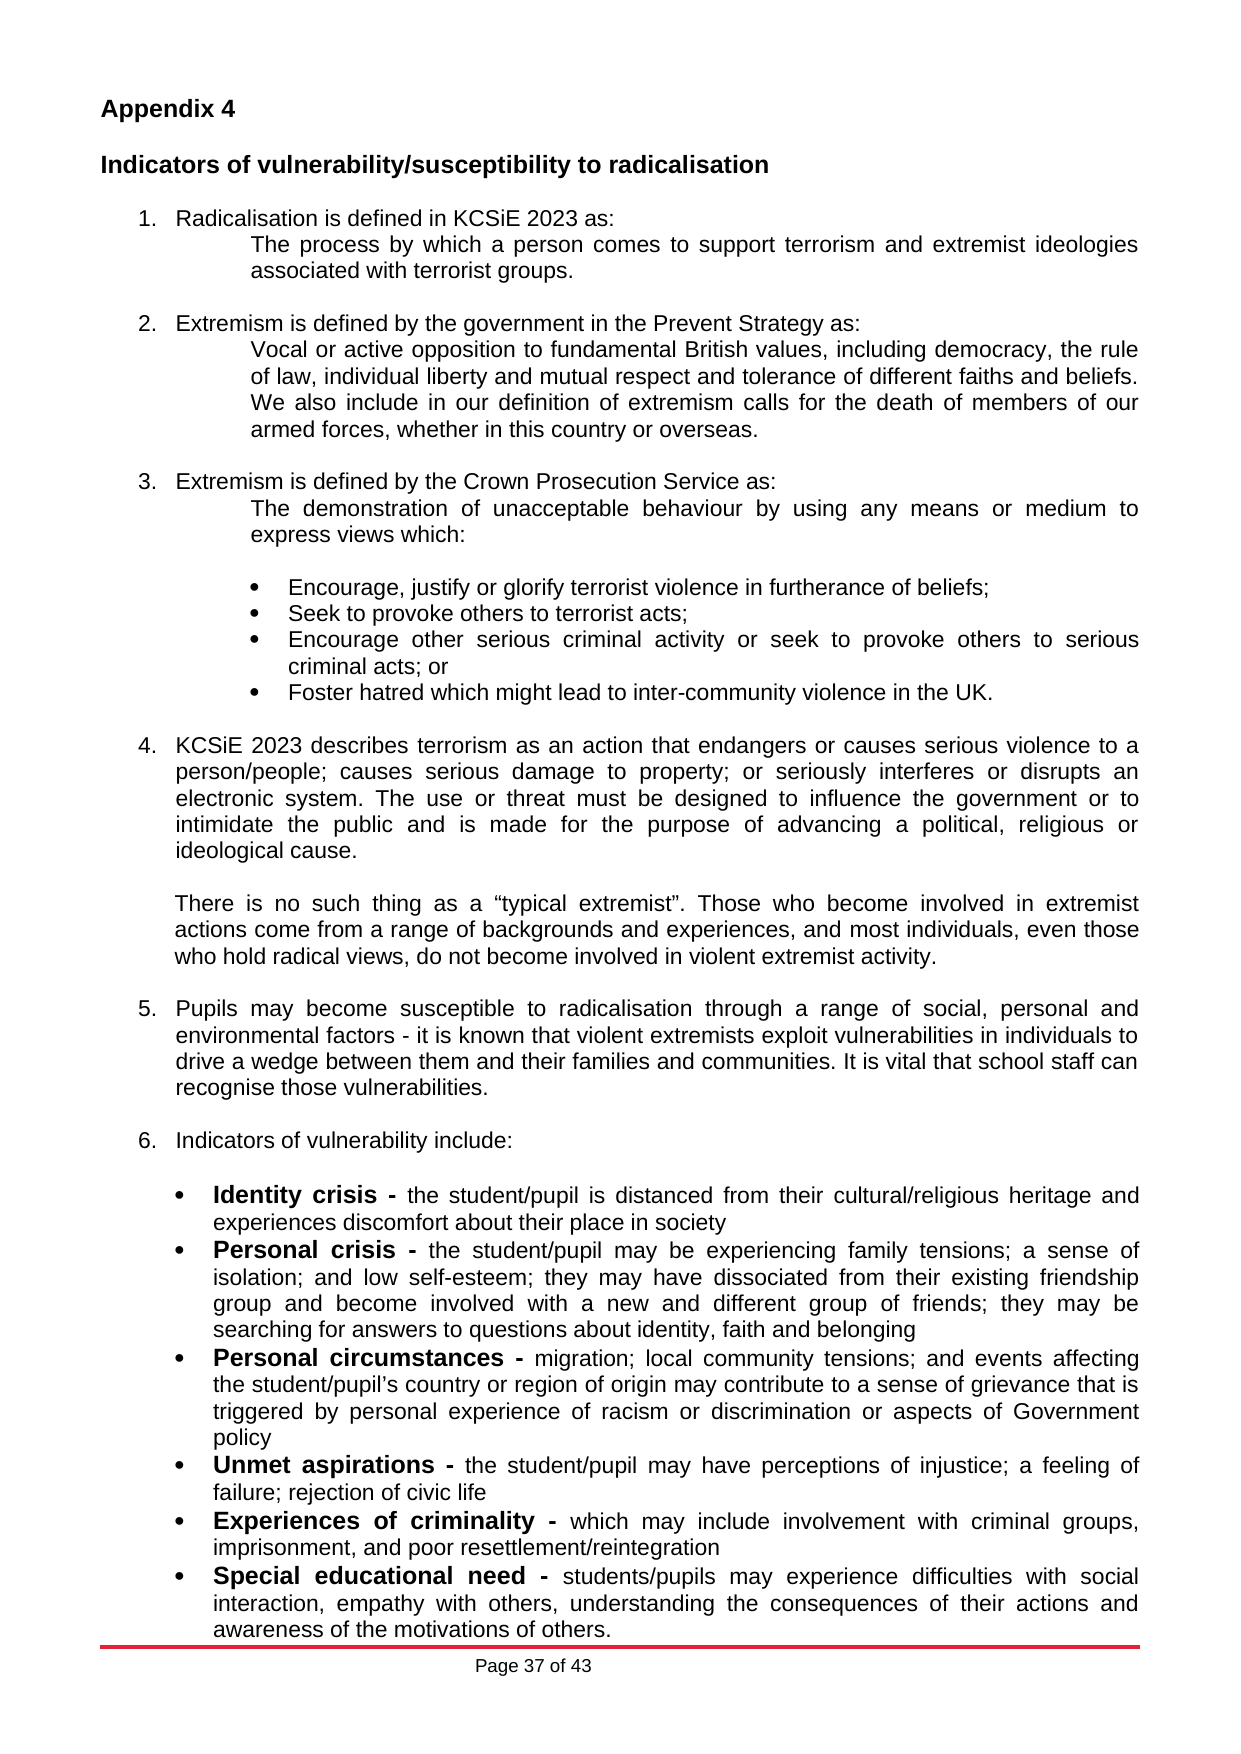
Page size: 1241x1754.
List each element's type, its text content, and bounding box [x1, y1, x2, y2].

list Encourage other serious criminal activity or seek to provoke others to serious criminal acts; or [250, 626, 1140, 679]
list Unmet aspirations - the student/pupil may have perceptions of injustice; a feeling of failure; rejection of civic life [175, 1451, 1140, 1506]
list KCSiE 2023 describes terrorism as an action that endangers or causes serious violence to a person/people; causes serious damage to property; or seriously interferes or disrupts an electronic system. The use or threat must be designed to influence the government or to intimidate the public and is made for the purpose of advancing a political, religious or ideological cause. [138, 732, 1140, 863]
text The process by which a person comes to support terrorism and extremist ideologies associated with terrorist groups. [250, 231, 1140, 284]
list Extremism is defined by the government in the Prevent Strategy as: [138, 310, 1140, 336]
list Foster hatred which might lead to inter-community violence in the UK. [250, 679, 1140, 705]
text There is no such thing as a “typical extremist”. Those who become involved in extremist actions come from a range of backgrounds and experiences, and most individuals, even those who hold radical views, do not become involved in violent extremist activity. [174, 890, 1140, 969]
list Personal circumstances - migration; local community tensions; and events affecting the student/pupil’s country or region of origin may contribute to a sense of grievance that is triggered by personal experience of racism or discrimination or aspects of Government policy [175, 1343, 1140, 1451]
list Encourage, justify or glorify terrorist violence in furtherance of beliefs; [250, 574, 1140, 600]
list Experiences of criminality - which may include involvement with criminal groups, imprisonment, and poor resettlement/reintegration [175, 1506, 1140, 1561]
list Personal crisis - the student/pupil may be experiencing family tensions; a sense of isolation; and low self-esteem; they may have dissociated from their existing friendship group and become involved with a new and different group of friends; they may be searching for answers to questions about identity, faith and belonging [175, 1235, 1140, 1343]
text The demonstration of unacceptable behaviour by using any means or medium to express views which: [250, 494, 1140, 547]
subtitle Appendix 4 [100, 94, 1140, 123]
list Indicators of vulnerability include: [138, 1127, 1140, 1153]
text Vocal or active opposition to fundamental British values, including democracy, the rule of law, individual liberty and mutual respect and tolerance of different faiths and beliefs. We also include in our definition of extremism calls for the death of members of our armed forces, whether in this country or overseas. [250, 336, 1140, 442]
list Radicalisation is defined in KCSiE 2023 as: [138, 205, 1140, 231]
subtitle Indicators of vulnerability/susceptibility to radicalisation [100, 149, 1140, 178]
list Extremism is defined by the Crown Prosecution Service as: [138, 468, 1140, 494]
list Seek to provoke others to terrorist acts; [250, 600, 1140, 626]
list Pupils may become susceptible to radicalisation through a range of social, personal and environmental factors - it is known that violent extremists exploit vulnerabilities in individuals to drive a wedge between them and their families and communities. It is vital that school staff can recognise those vulnerabilities. [138, 995, 1140, 1101]
list Special educational need - students/pupils may experience difficulties with social interaction, empathy with others, understanding the consequences of their actions and awareness of the motivations of others. [175, 1561, 1140, 1642]
list Identity crisis - the student/pupil is distanced from their cultural/religious heritage and experiences discomfort about their place in society [175, 1180, 1140, 1235]
